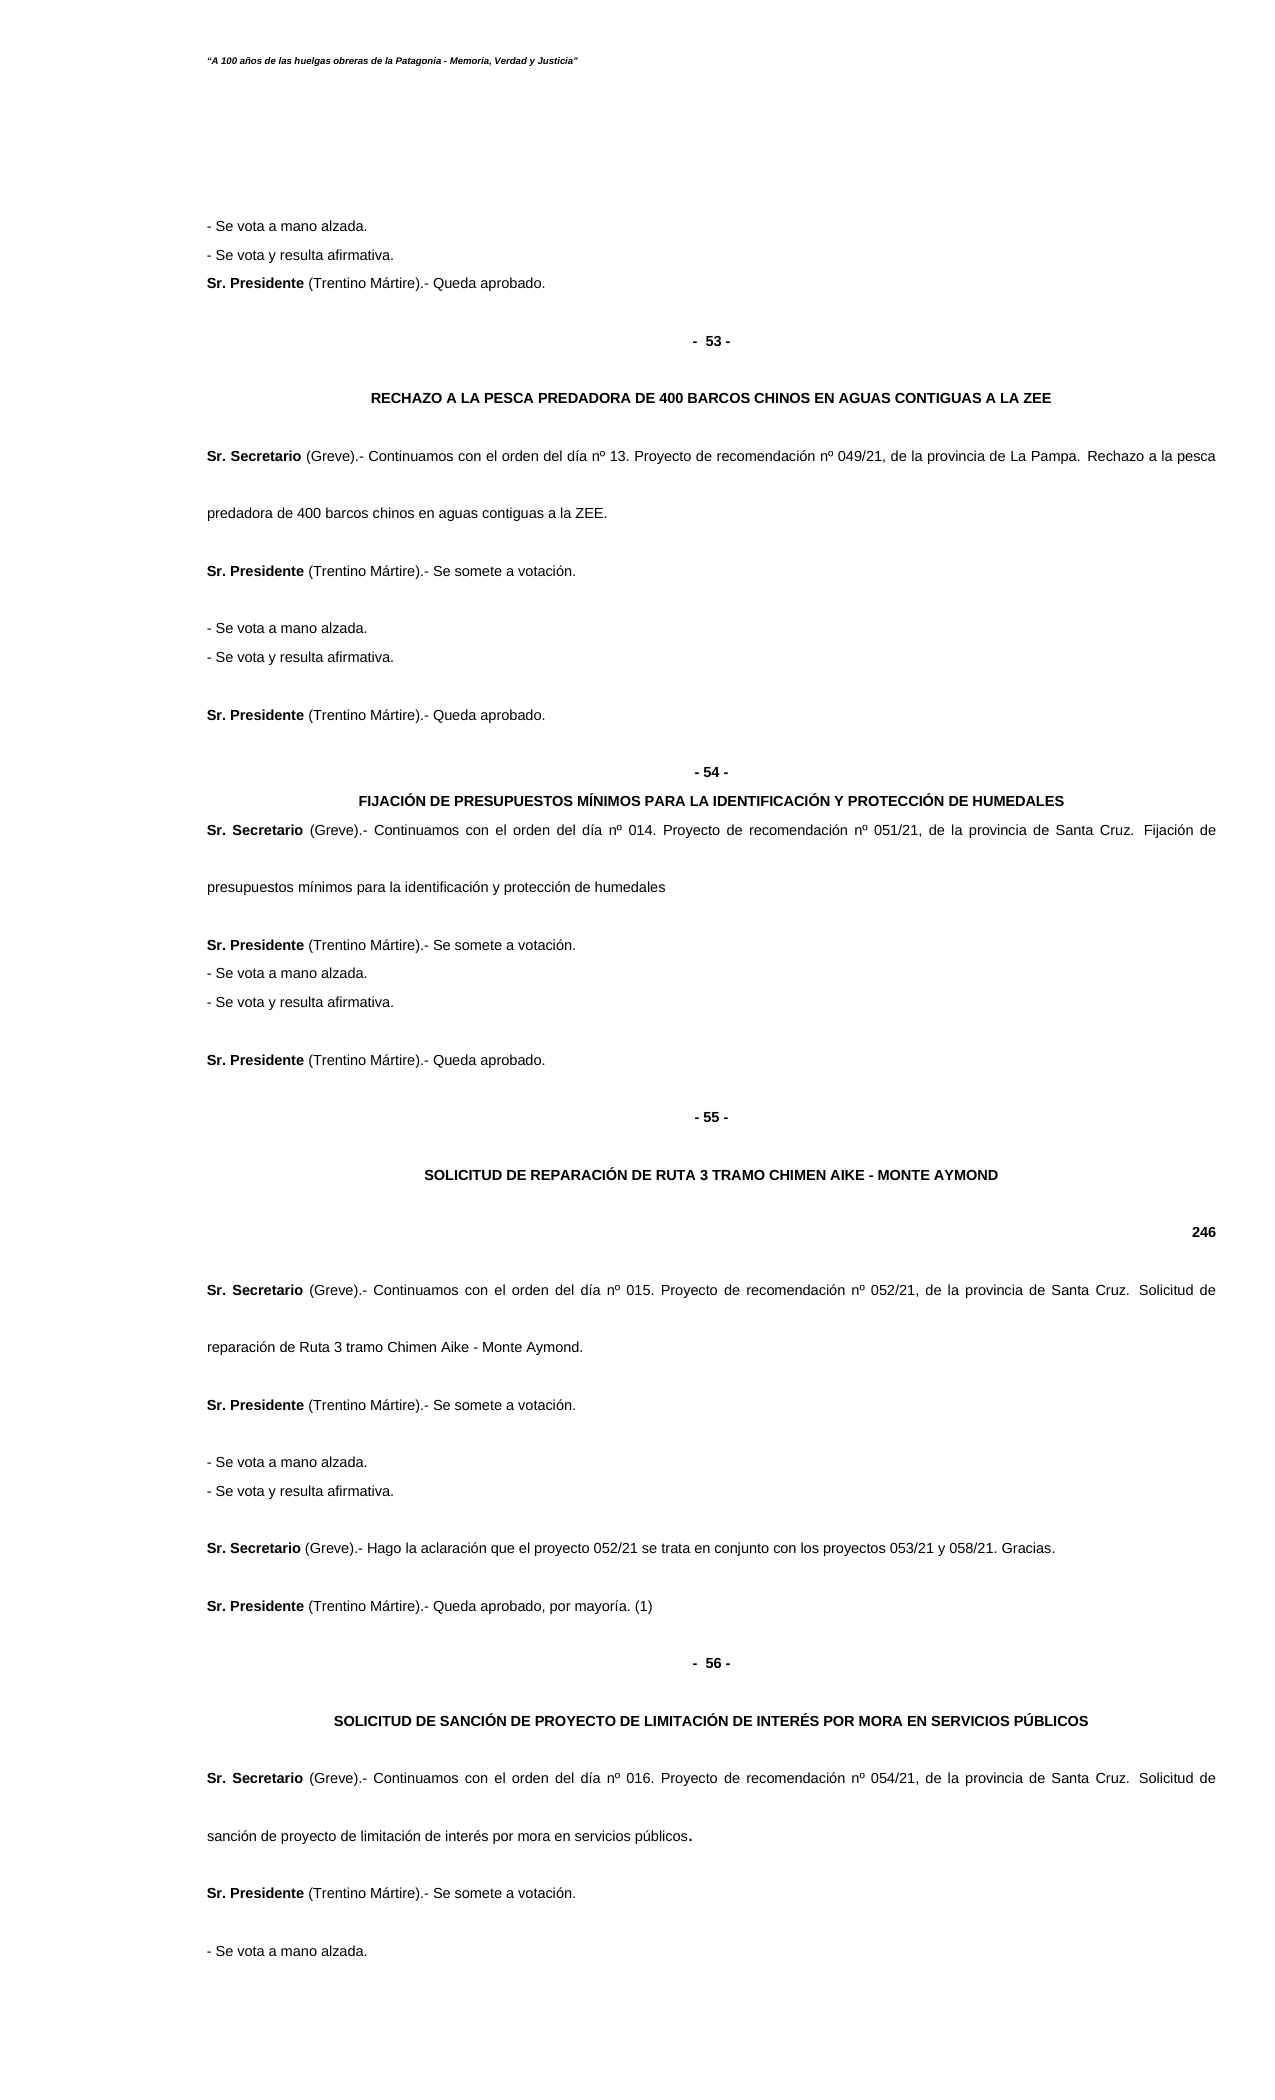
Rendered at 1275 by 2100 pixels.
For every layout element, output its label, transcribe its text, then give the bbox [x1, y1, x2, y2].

text - Se vota y resulta afirmativa. [207, 235, 1216, 263]
text Sr. Presidente (Trentino Mártire).- Queda aprobado. [207, 695, 1216, 723]
text Sr. Presidente (Trentino Mártire).- Queda aprobado, por mayoría. (1) [207, 1586, 1216, 1615]
text FIJACIÓN DE PRESUPUESTOS MÍNIMOS PARA LA IDENTIFICACIÓN Y PROTECCIÓN DE HUMEDALES [207, 781, 1216, 810]
text 246 [207, 1212, 1216, 1241]
text - 53 - [207, 321, 1216, 350]
text - 55 - [207, 1097, 1216, 1126]
text Sr. Secretario (Greve).- Continuamos con el orden del día nº 016. Proyecto de recomendación nº 054/21, de la provincia de Santa Cruz. Solicitud de sanción de proyecto de limitación de interés por mora en servicios públicos. [207, 1758, 1216, 1845]
text Sr. Secretario (Greve).- Continuamos con el orden del día nº 13. Proyecto de recomendación nº 049/21, de la provincia de La Pampa. Rechazo a la pesca predadora de 400 barcos chinos en aguas contiguas a la ZEE. [207, 436, 1216, 522]
text - Se vota y resulta afirmativa. [207, 637, 1216, 666]
text Sr. Presidente (Trentino Mártire).- Se somete a votación. [207, 551, 1216, 580]
text Sr. Presidente (Trentino Mártire).- Queda aprobado. [207, 1040, 1216, 1068]
text SOLICITUD DE SANCIÓN DE PROYECTO DE LIMITACIÓN DE INTERÉS POR MORA EN SERVICIOS PÚBLICOS [207, 1701, 1216, 1730]
text Sr. Secretario (Greve).- Hago la aclaración que el proyecto 052/21 se trata en conjunto con los proyectos 053/21 y 058/21. Gracias. [207, 1528, 1216, 1557]
text - Se vota a mano alzada. [207, 1442, 1216, 1471]
text - Se vota a mano alzada. [207, 206, 1216, 235]
text - Se vota a mano alzada. [207, 953, 1216, 982]
text - Se vota a mano alzada. [207, 608, 1216, 637]
text Sr. Presidente (Trentino Mártire).- Se somete a votación. [207, 1385, 1216, 1413]
text Sr. Secretario (Greve).- Continuamos con el orden del día nº 014. Proyecto de recomendación nº 051/21, de la provincia de Santa Cruz. Fijación de presupuestos mínimos para la identificación y protección de humedales [207, 810, 1216, 896]
text Sr. Presidente (Trentino Mártire).- Queda aprobado. [207, 263, 1216, 292]
text Sr. Presidente (Trentino Mártire).- Se somete a votación. [207, 1873, 1216, 1902]
text Sr. Presidente (Trentino Mártire).- Se somete a votación. [207, 925, 1216, 953]
text RECHAZO A LA PESCA PREDADORA DE 400 BARCOS CHINOS EN AGUAS CONTIGUAS A LA ZEE [207, 378, 1216, 407]
text - Se vota y resulta afirmativa. [207, 982, 1216, 1011]
text SOLICITUD DE REPARACIÓN DE RUTA 3 TRAMO CHIMEN AIKE - MONTE AYMOND [207, 1155, 1216, 1183]
text Sr. Secretario (Greve).- Continuamos con el orden del día nº 015. Proyecto de recomendación nº 052/21, de la provincia de Santa Cruz. Solicitud de reparación de Ruta 3 tramo Chimen Aike - Monte Aymond. [207, 1270, 1216, 1356]
text - Se vota a mano alzada. [207, 1931, 1216, 1960]
text - Se vota y resulta afirmativa. [207, 1471, 1216, 1500]
text - 54 - [207, 752, 1216, 781]
text - 56 - [207, 1643, 1216, 1672]
